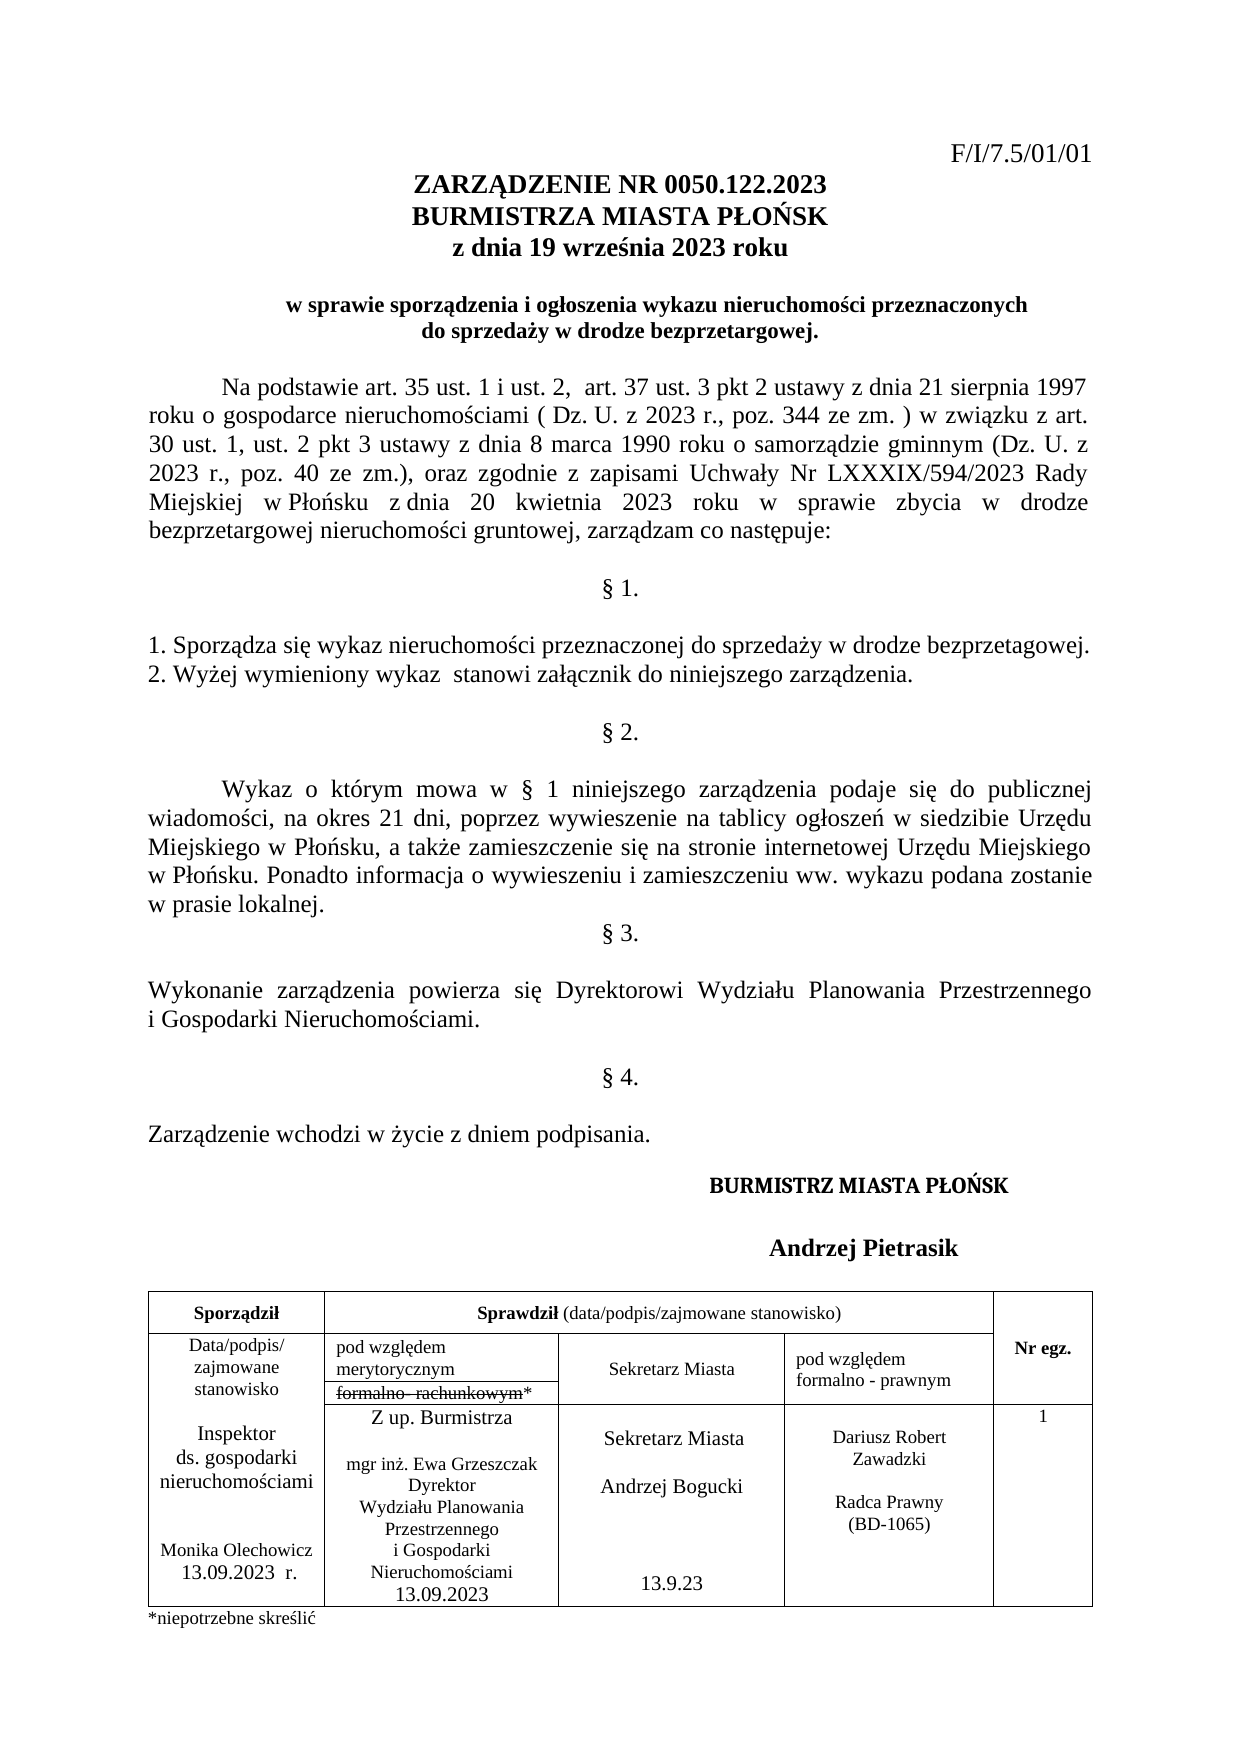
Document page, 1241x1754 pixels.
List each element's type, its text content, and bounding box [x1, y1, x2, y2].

text § 1. [148, 573, 1092, 602]
text z dnia 19 września 2023 roku [148, 231, 1092, 262]
table_cell pod względem merytorycznym [325, 1334, 558, 1381]
text Wykonanie zarządzenia powierza się Dyrektorowi Wydziału Planowania Przestrzennego i Gospodarki Nieruchomościami. [148, 975, 1092, 1033]
table_header Nr egz. [994, 1292, 1092, 1403]
table_cell 1 [994, 1405, 1092, 1606]
table_cell Dariusz Robert Zawadzki Radca Prawny (BD-1065) [785, 1405, 993, 1606]
table_header Sprawdził (data/podpis/zajmowane stanowisko) [325, 1292, 993, 1333]
text Wykaz o którym mowa w § 1 niniejszego zarządzenia podaje się do publicznej wiadomości, na okres 21 dni, poprzez wywieszenie na tablicy ogłoszeń w siedzibie Urzędu Miejskiego w Płońsku, a także zamieszczenie się na stronie internetowej Urzędu Miejskiego w Płońsku. Ponadto informacja o wywieszeniu i zamieszczeniu ww. wykazu podana zostanie w prasie lokalnej. [148, 774, 1092, 918]
text Na podstawie art. 35 ust. 1 i ust. 2, art. 37 ust. 3 pkt 2 ustawy z dnia 21 sierpnia 1997 roku o gospodarce nieruchomościami ( Dz. U. z 2023 r., poz. 344 ze zm. ) w związku z art. 30 ust. 1, ust. 2 pkt 3 ustawy z dnia 8 marca 1990 roku o samorządzie gminnym (Dz. U. z 2023 r., poz. 40 ze zm.), oraz zgodnie z zapisami Uchwały Nr LXXXIX/594/2023 Rady Miejskiej w Płońsku z dnia 20 kwietnia 2023 roku w sprawie zbycia w drodze bezprzetargowej nieruchomości gruntowej, zarządzam co następuje: [148, 372, 1089, 544]
table_cell Sekretarz Miasta Andrzej Bogucki 13.9.23 [559, 1405, 784, 1606]
text *niepotrzebne skreślić [148, 1607, 1092, 1629]
text § 4. [148, 1062, 1092, 1090]
table_cell formalno- rachunkowym* [325, 1382, 558, 1403]
text 1. Sporządza się wykaz nieruchomości przeznaczonej do sprzedaży w drodze bezprzetagowej. [148, 630, 1092, 659]
text F/I/7.5/01/01 [148, 137, 1092, 169]
table_cell Z up. Burmistrza mgr inż. Ewa Grzeszczak Dyrektor Wydziału Planowania Przestrzennego i Gospodarki Nieruchomościami 13.09.2023 [325, 1405, 558, 1606]
table_cell Sekretarz Miasta [559, 1334, 784, 1403]
text ZARZĄDZENIE NR 0050.122.2023 [148, 169, 1092, 200]
text Andrzej Pietrasik [738, 1233, 1092, 1262]
text Zarządzenie wchodzi w życie z dniem podpisania. [148, 1119, 1092, 1148]
text BURMISTRZA MIASTA PŁOŃSK [148, 200, 1092, 231]
text w sprawie sporządzenia i ogłoszenia wykazu nieruchomości przeznaczonych do sprzedaży w drodze bezprzetargowej. [148, 291, 1092, 343]
text § 3. [148, 918, 1092, 947]
table_cell Data/podpis/ zajmowane stanowisko Inspektor ds. gospodarki nieruchomościami Monika Olechowicz 13.09.2023 r. [149, 1334, 324, 1606]
text § 2. [148, 717, 1092, 745]
table_cell pod względem formalno - prawnym [785, 1334, 993, 1403]
table_header Sporządził [149, 1292, 324, 1333]
text BURMISTRZ MIASTA PŁOŃSK [664, 1173, 1092, 1199]
text 2. Wyżej wymieniony wykaz stanowi załącznik do niniejszego zarządzenia. [148, 659, 1092, 688]
